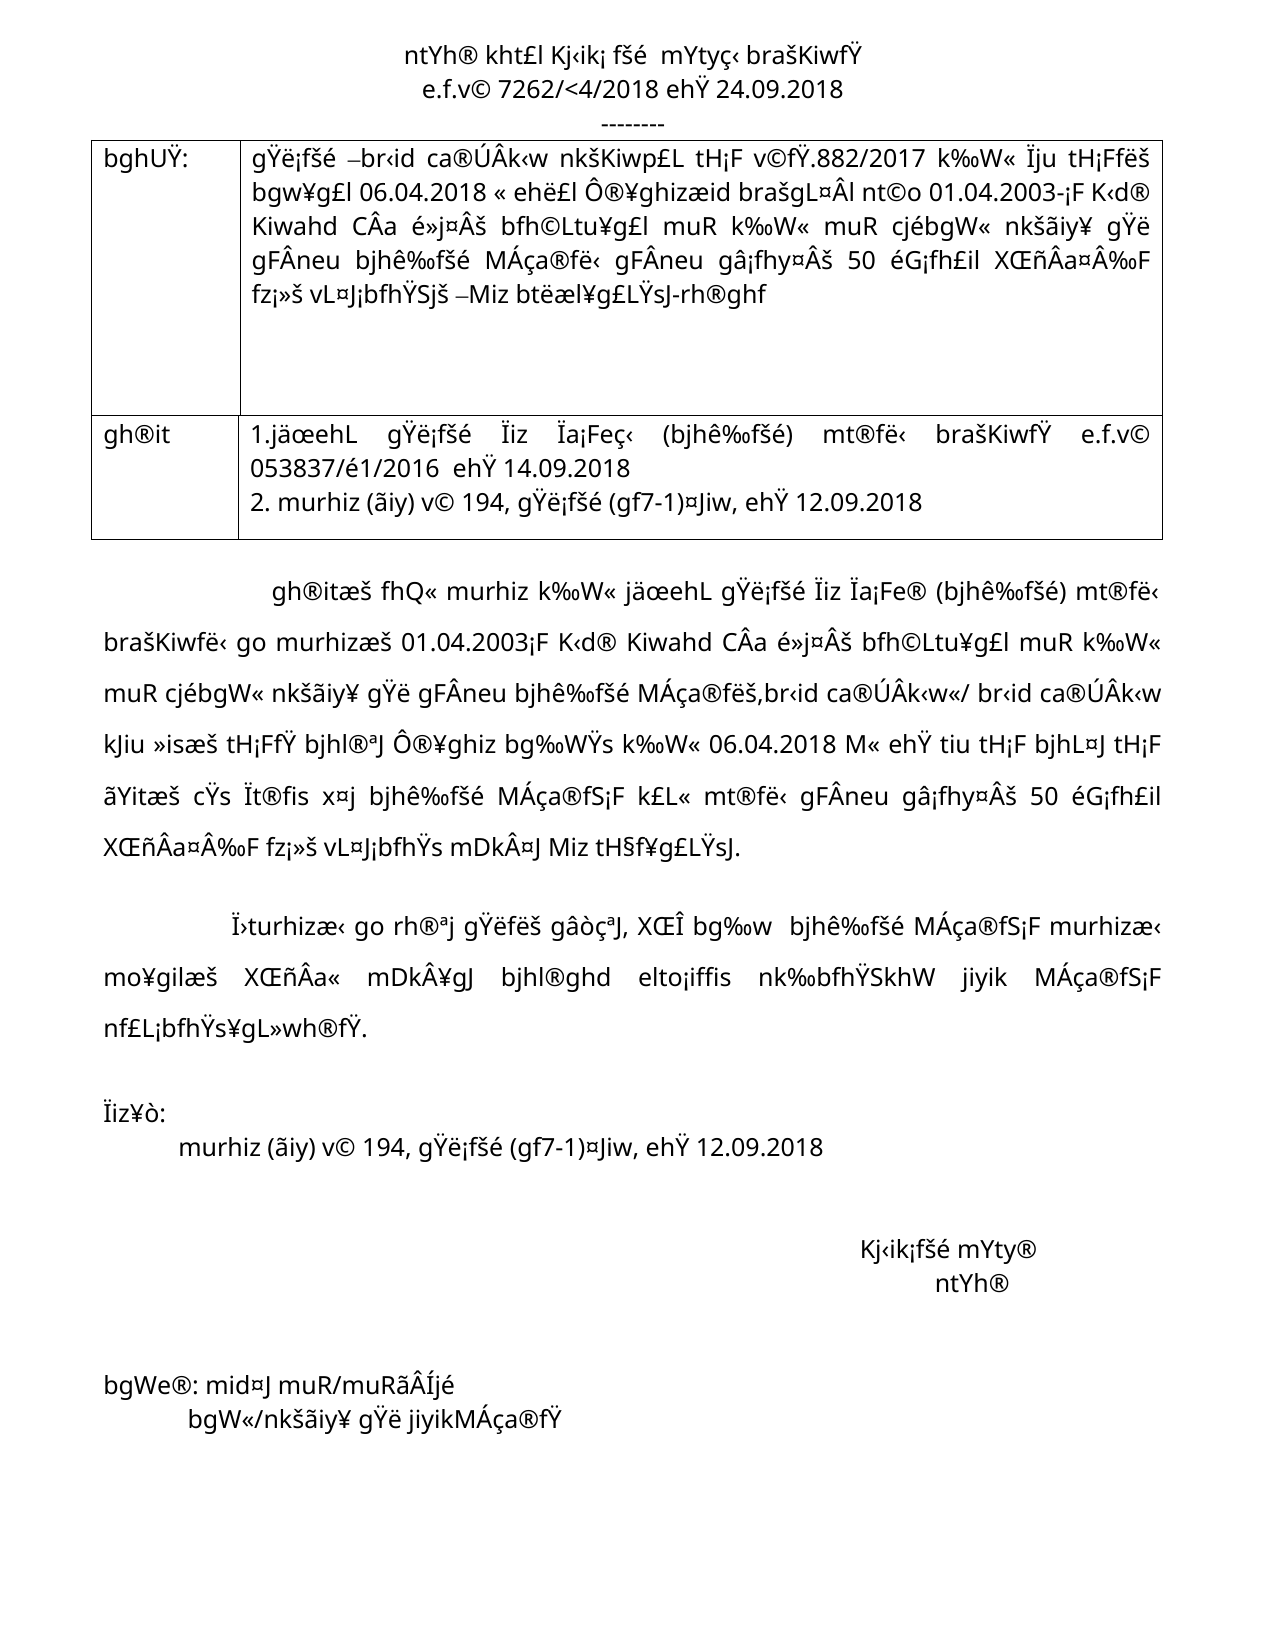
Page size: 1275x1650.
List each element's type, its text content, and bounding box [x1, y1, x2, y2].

text Ï›turhizæ‹ go rh®ªj gŸëfëš gâòçªJ, XŒÎ bg‰w bjhê‰fšé MÁça®fS¡F murhizæ‹ mo¥gilæš XŒñÂa« mDkÂ¥gJ bjhl®ghd elto¡iffis nk‰bfhŸSkhW jiyik MÁça®fS¡F nf£L¡bfhŸs¥gL»wh®fŸ. [103, 908, 1162, 1044]
text Kj‹ik¡fšé mYty® [103, 1232, 1162, 1266]
table_cell 1.jäœehL gŸë¡fšé Ïiz Ïa¡Feç‹ (bjhê‰fšé) mt®fë‹ brašKiwfŸ e.f.v© 053837/é1/2016 ehŸ 14.09.2018 2. murhiz (ãiy) v© 194, gŸë¡fšé (gf7-1)¤Jiw, ehŸ 12.09.2018 [239, 416, 1162, 539]
table_header bghUŸ: [92, 141, 240, 415]
text ntYh® kht£l Kj‹ik¡ fšé mYtyç‹ brašKiwfŸ [103, 37, 1162, 72]
text bgWe®: mid¤J muR/muRãÂÍjé [103, 1368, 1162, 1402]
text Ïiz¥ò: [103, 1095, 1162, 1129]
text bgW«/nkšãiy¥ gŸë jiyikMÁça®fŸ [103, 1402, 1162, 1436]
table_header gŸë¡fšé –br‹id ca®ÚÂk‹w nkšKiwp£L tH¡F v©fŸ.882/2017 k‰W« Ïju tH¡Ffëš bgw¥g£l 06.04.2018 « ehë£l Ô®¥ghizæid brašgL¤Âl nt©o 01.04.2003-¡F K‹d® Kiwahd CÂa é»j¤Âš bfh©Ltu¥g£l muR k‰W« muR cjébgW« nkšãiy¥ gŸë gFÂneu bjhê‰fšé MÁça®fë‹ gFÂneu gâ¡fhy¤Âš 50 éG¡fh£il XŒñÂa¤Â‰F fz¡»š vL¤J¡bfhŸSjš –Miz btëæl¥g£LŸsJ-rh®ghf [241, 141, 1162, 415]
text gh®itæš fhQ« murhiz k‰W« jäœehL gŸë¡fšé Ïiz Ïa¡Fe® (bjhê‰fšé) mt®fë‹ brašKiwfë‹ go murhizæš 01.04.2003¡F K‹d® Kiwahd CÂa é»j¤Âš bfh©Ltu¥g£l muR k‰W« muR cjébgW« nkšãiy¥ gŸë gFÂneu bjhê‰fšé MÁça®fëš,br‹id ca®ÚÂk‹w«/ br‹id ca®ÚÂk‹w kJiu »isæš tH¡FfŸ bjhl®ªJ Ô®¥ghiz bg‰WŸs k‰W« 06.04.2018 M« ehŸ tiu tH¡F bjhL¤J tH¡F ãYitæš cŸs Ït®fis x¤j bjhê‰fšé MÁça®fS¡F k£L« mt®fë‹ gFÂneu gâ¡fhy¤Âš 50 éG¡fh£il XŒñÂa¤Â‰F fz¡»š vL¤J¡bfhŸs mDkÂ¤J Miz tH§f¥g£LŸsJ. [103, 574, 1162, 863]
text e.f.v© 7262/<4/2018 ehŸ 24.09.2018 [103, 72, 1162, 106]
table_cell gh®it [92, 416, 238, 539]
text ntYh® [103, 1266, 1162, 1300]
text murhiz (ãiy) v© 194, gŸë¡fšé (gf7-1)¤Jiw, ehŸ 12.09.2018 [103, 1129, 1162, 1163]
text -------- [103, 106, 1162, 140]
